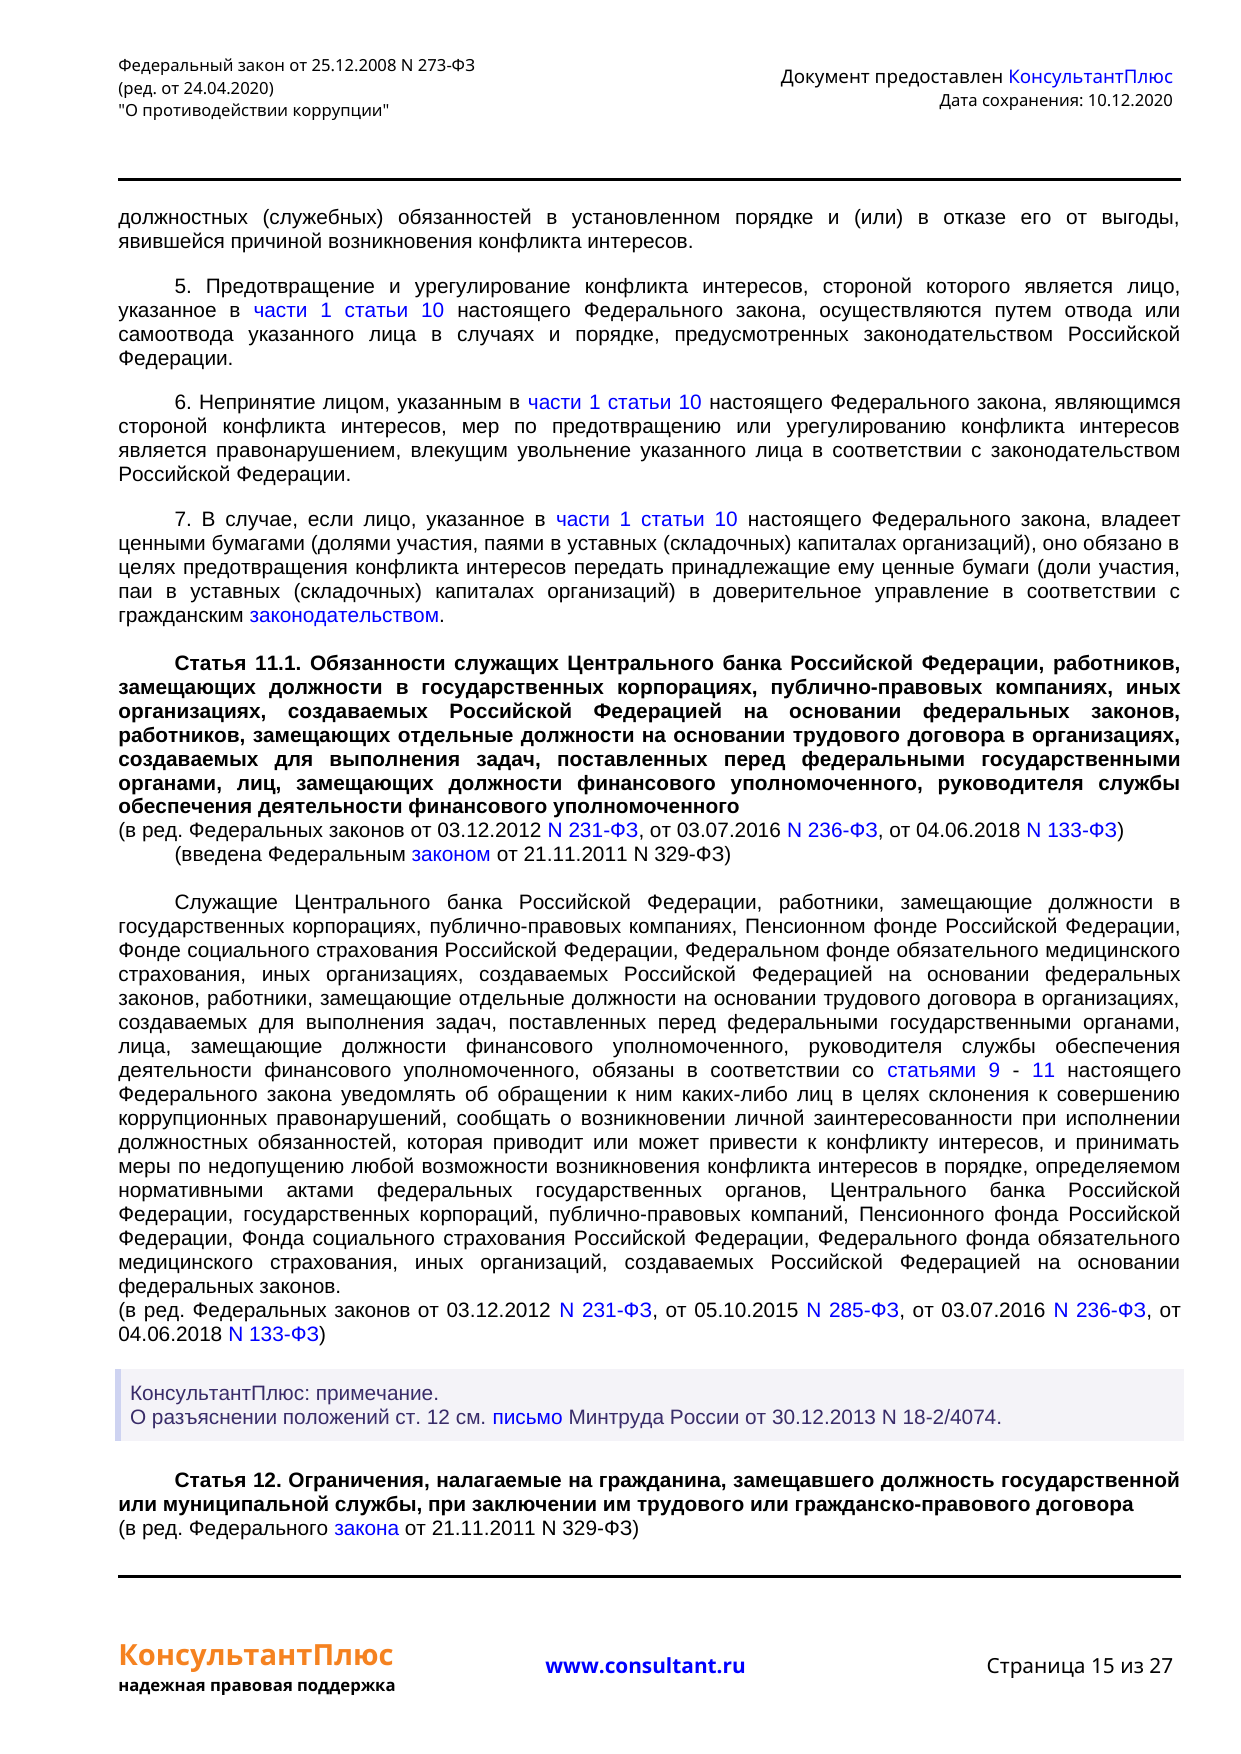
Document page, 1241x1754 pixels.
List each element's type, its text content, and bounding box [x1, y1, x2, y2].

text (в ред. Федеральных законов от 03.12.2012 N 231-ФЗ, от 05.10.2015 N 285-ФЗ, от 03.07.2016 N 236-ФЗ, от 04.06.2018 N 133-ФЗ) [118, 1297, 1181, 1345]
text (введена Федеральным законом от 21.11.2011 N 329-ФЗ) [118, 842, 1181, 866]
table_header КонсультантПлюс: примечание. О разъяснении положений ст. 12 см. письмо Минтруда России от 30.12.2013 N 18-2/4074. [121, 1369, 1178, 1441]
title Статья 12. Ограничения, налагаемые на гражданина, замещавшего должность государственной или муниципальной службы, при заключении им трудового или гражданско-правового договора [118, 1468, 1181, 1516]
text 7. В случае, если лицо, указанное в части 1 статьи 10 настоящего Федерального закона, владеет ценными бумагами (долями участия, паями в уставных (складочных) капиталах организаций), оно обязано в целях предотвращения конфликта интересов передать принадлежащие ему ценные бумаги (доли участия, паи в уставных (складочных) капиталах организаций) в доверительное управление в соответствии с гражданским законодательством. [118, 507, 1181, 627]
text 6. Непринятие лицом, указанным в части 1 статьи 10 настоящего Федерального закона, являющимся стороной конфликта интересов, мер по предотвращению или урегулированию конфликта интересов является правонарушением, влекущим увольнение указанного лица в соответствии с законодательством Российской Федерации. [118, 390, 1181, 486]
text (в ред. Федеральных законов от 03.12.2012 N 231-ФЗ, от 03.07.2016 N 236-ФЗ, от 04.06.2018 N 133-ФЗ) [118, 818, 1181, 842]
title Статья 11.1. Обязанности служащих Центрального банка Российской Федерации, работников, замещающих должности в государственных корпорациях, публично-правовых компаниях, иных организациях, создаваемых Российской Федерацией на основании федеральных законов, работников, замещающих отдельные должности на основании трудового договора в организациях, создаваемых для выполнения задач, поставленных перед федеральными государственными органами, лиц, замещающих должности финансового уполномоченного, руководителя службы обеспечения деятельности финансового уполномоченного [118, 651, 1181, 818]
text (в ред. Федерального закона от 21.11.2011 N 329-ФЗ) [118, 1516, 1181, 1540]
text Служащие Центрального банка Российской Федерации, работники, замещающие должности в государственных корпорациях, публично-правовых компаниях, Пенсионном фонде Российской Федерации, Фонде социального страхования Российской Федерации, Федеральном фонде обязательного медицинского страхования, иных организациях, создаваемых Российской Федерацией на основании федеральных законов, работники, замещающие отдельные должности на основании трудового договора в организациях, создаваемых для выполнения задач, поставленных перед федеральными государственными органами, лица, замещающие должности финансового уполномоченного, руководителя службы обеспечения деятельности финансового уполномоченного, обязаны в соответствии со статьями 9 - 11 настоящего Федерального закона уведомлять об обращении к ним каких-либо лиц в целях склонения к совершению коррупционных правонарушений, сообщать о возникновении личной заинтересованности при исполнении должностных обязанностей, которая приводит или может привести к конфликту интересов, и принимать меры по недопущению любой возможности возникновения конфликта интересов в порядке, определяемом нормативными актами федеральных государственных органов, Центрального банка Российской Федерации, государственных корпораций, публично-правовых компаний, Пенсионного фонда Российской Федерации, Фонда социального страхования Российской Федерации, Федерального фонда обязательного медицинского страхования, иных организаций, создаваемых Российской Федерацией на основании федеральных законов. [118, 890, 1181, 1297]
text 5. Предотвращение и урегулирование конфликта интересов, стороной которого является лицо, указанное в части 1 статьи 10 настоящего Федерального закона, осуществляются путем отвода или самоотвода указанного лица в случаях и порядке, предусмотренных законодательством Российской Федерации. [118, 273, 1181, 369]
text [118, 205, 1181, 253]
